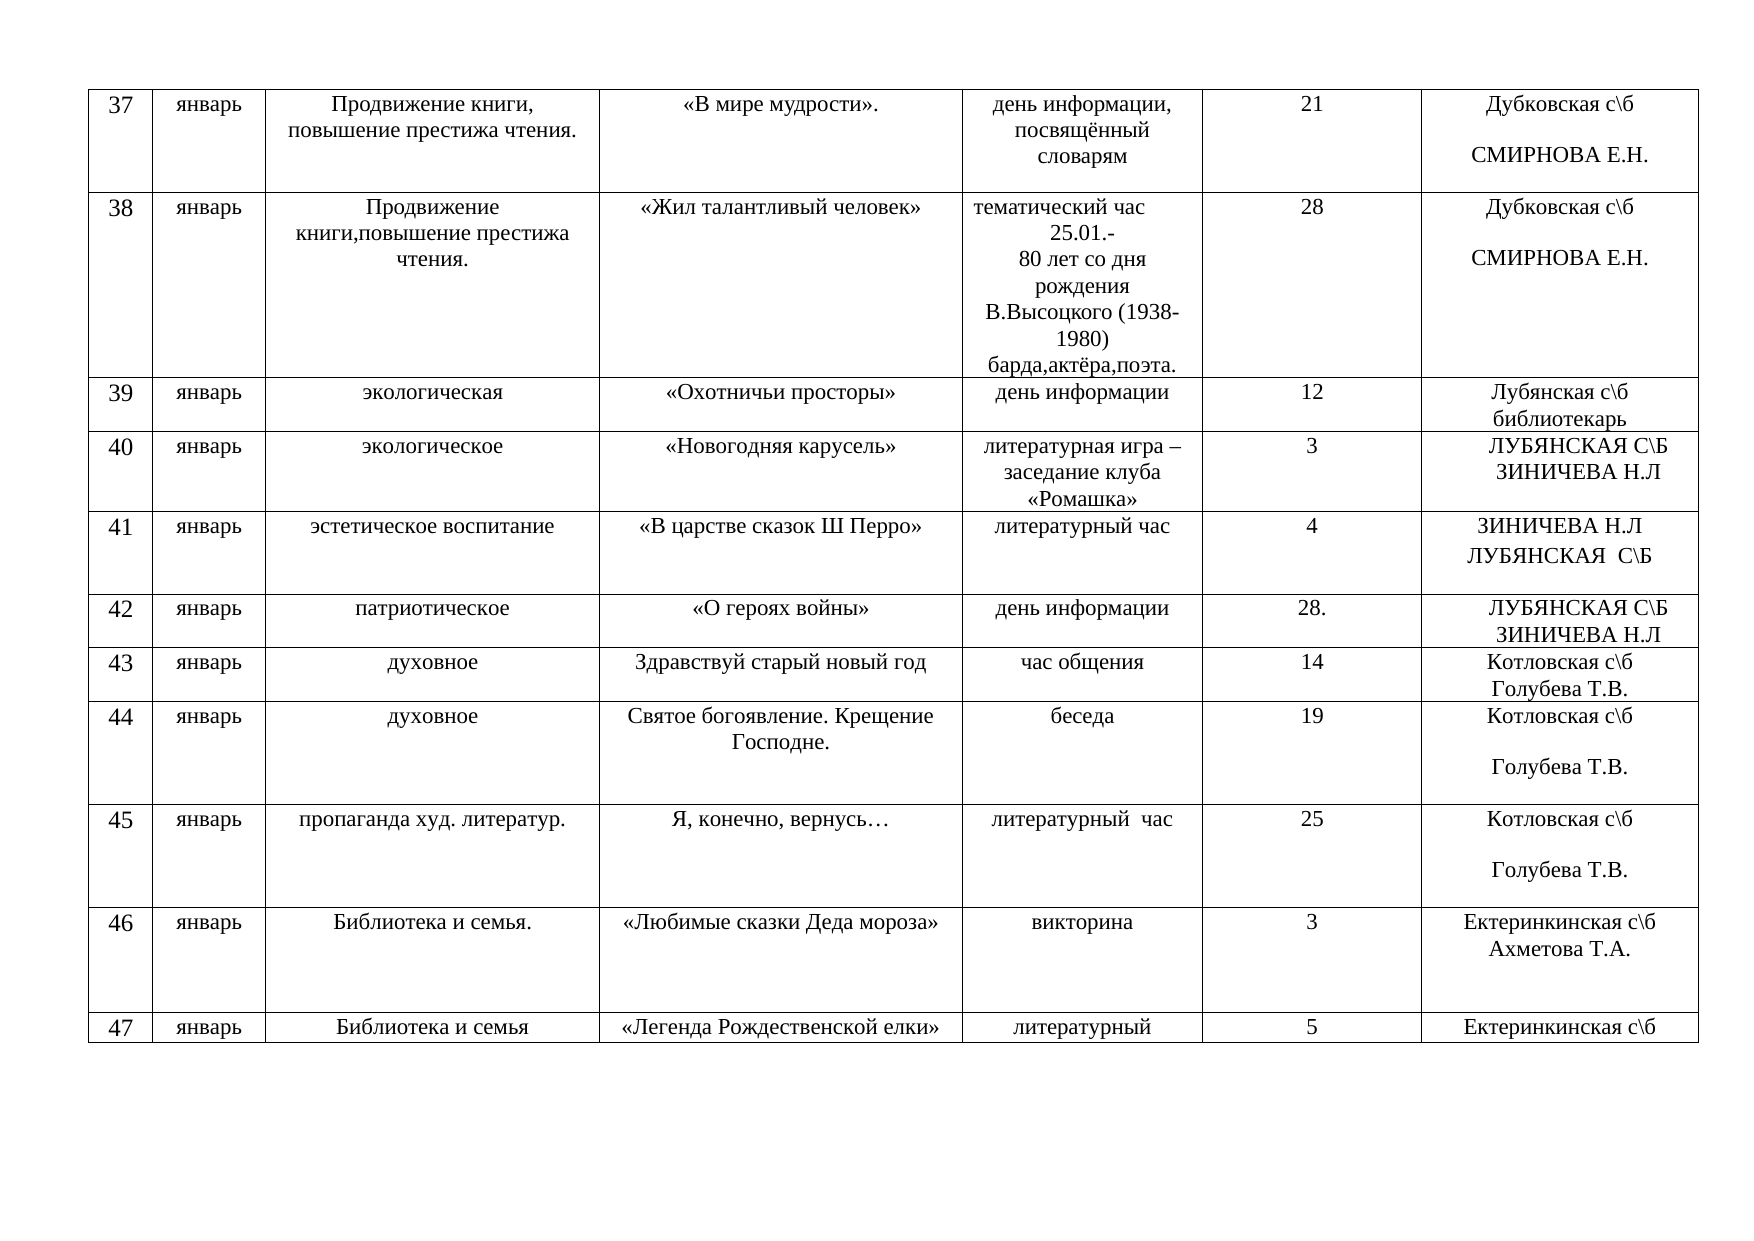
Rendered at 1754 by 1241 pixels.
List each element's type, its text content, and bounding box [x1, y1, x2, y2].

table_cell день информации [963, 595, 1202, 647]
table_cell январь [153, 648, 265, 701]
table_cell январь [153, 1013, 265, 1042]
table_cell январь [153, 193, 265, 377]
table_cell 5 [1203, 1013, 1421, 1042]
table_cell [600, 1013, 962, 1042]
table_cell 43 [89, 648, 152, 701]
table_cell викторина [963, 908, 1202, 1012]
table_cell Котловская с\б Голубева Т.В. [1422, 805, 1698, 907]
table_cell «Любимые сказки Деда мороза» [600, 908, 962, 1012]
table_cell 28 [1203, 193, 1421, 377]
table_cell литературный час [963, 805, 1202, 907]
table_cell 41 [89, 512, 152, 593]
table_cell Библиотека и семья. [266, 908, 599, 1012]
table_cell «Охотничьи просторы» [600, 378, 962, 431]
table_cell 46 [89, 908, 152, 1012]
table_cell ЛУБЯНСКАЯ С\Б ЗИНИЧЕВА Н.Л [1422, 432, 1698, 511]
table_cell день информации [963, 378, 1202, 431]
table_cell 37 [89, 90, 152, 192]
table_cell 3 [1203, 432, 1421, 511]
table_cell 40 [89, 432, 152, 511]
table_cell тематический час 25.01.- 80 лет со дня рождения В.Высоцкого (1938-1980) барда,актёра,поэта. [963, 193, 1202, 377]
table_cell литературный час [963, 1013, 1202, 1042]
table_cell ЗИНИЧЕВА Н.Л ЛУБЯНСКАЯ С\Б [1422, 512, 1698, 593]
table_cell Святое богоявление. Крещение Господне. [600, 702, 962, 804]
table_cell 28. [1203, 595, 1421, 647]
table_cell Продвижение книги, повышение престижа чтения. [266, 90, 599, 192]
table_cell Дубковская с\б СМИРНОВА Е.Н. [1422, 193, 1698, 377]
table_cell «В мире мудрости». [600, 90, 962, 192]
table_cell 21 [1203, 90, 1421, 192]
table_cell январь [153, 512, 265, 593]
table_cell экологическое [266, 432, 599, 511]
table_cell 42 [89, 595, 152, 647]
table_cell 3 [1203, 908, 1421, 1012]
table_cell духовное [266, 648, 599, 701]
table_cell Котловская с\б Голубева Т.В. [1422, 702, 1698, 804]
table_cell патриотическое [266, 595, 599, 647]
table_cell 14 [1203, 648, 1421, 701]
table_cell Лубянская с\б библиотекарь [1422, 378, 1698, 431]
table_cell «Новогодняя карусель» [600, 432, 962, 511]
table_cell январь [153, 432, 265, 511]
table_cell 19 [1203, 702, 1421, 804]
table_cell беседа [963, 702, 1202, 804]
table_cell 12 [1203, 378, 1421, 431]
table_cell эстетическое воспитание [266, 512, 599, 593]
table_cell 44 [89, 702, 152, 804]
table_cell Я, конечно, вернусь… [600, 805, 962, 907]
table_cell час общения [963, 648, 1202, 701]
table_cell Библиотека и семья [266, 1013, 599, 1042]
table_cell литературный час [963, 512, 1202, 593]
table_cell Дубковская с\б СМИРНОВА Е.Н. [1422, 90, 1698, 192]
table_cell январь [153, 908, 265, 1012]
table_cell литературная игра –заседание клуба «Ромашка» [963, 432, 1202, 511]
table_cell экологическая [266, 378, 599, 431]
table_cell январь [153, 595, 265, 647]
table_cell «О героях войны» [600, 595, 962, 647]
table_cell «Жил талантливый человек» [600, 193, 962, 377]
table_cell январь [153, 378, 265, 431]
table_cell январь [153, 805, 265, 907]
table_cell «В царстве сказок Ш Перро» [600, 512, 962, 593]
table_cell ЛУБЯНСКАЯ С\Б ЗИНИЧЕВА Н.Л [1422, 595, 1698, 647]
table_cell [1422, 1013, 1698, 1042]
table_cell 39 [89, 378, 152, 431]
table_cell январь [153, 90, 265, 192]
table_cell пропаганда худ. литератур. [266, 805, 599, 907]
table_cell Продвижение книги,повышение престижа чтения. [266, 193, 599, 377]
table_cell 38 [89, 193, 152, 377]
table_cell 45 [89, 805, 152, 907]
table_cell Котловская с\б Голубева Т.В. [1422, 648, 1698, 701]
table_cell январь [153, 702, 265, 804]
table_cell 25 [1203, 805, 1421, 907]
table_cell духовное [266, 702, 599, 804]
table_cell день информации, посвящённый словарям [963, 90, 1202, 192]
table_cell 4 [1203, 512, 1421, 593]
table_cell Ектеринкинская с\б Ахметова Т.А. [1422, 908, 1698, 1012]
table_cell Здравствуй старый новый год [600, 648, 962, 701]
table_cell 47 [89, 1013, 152, 1042]
